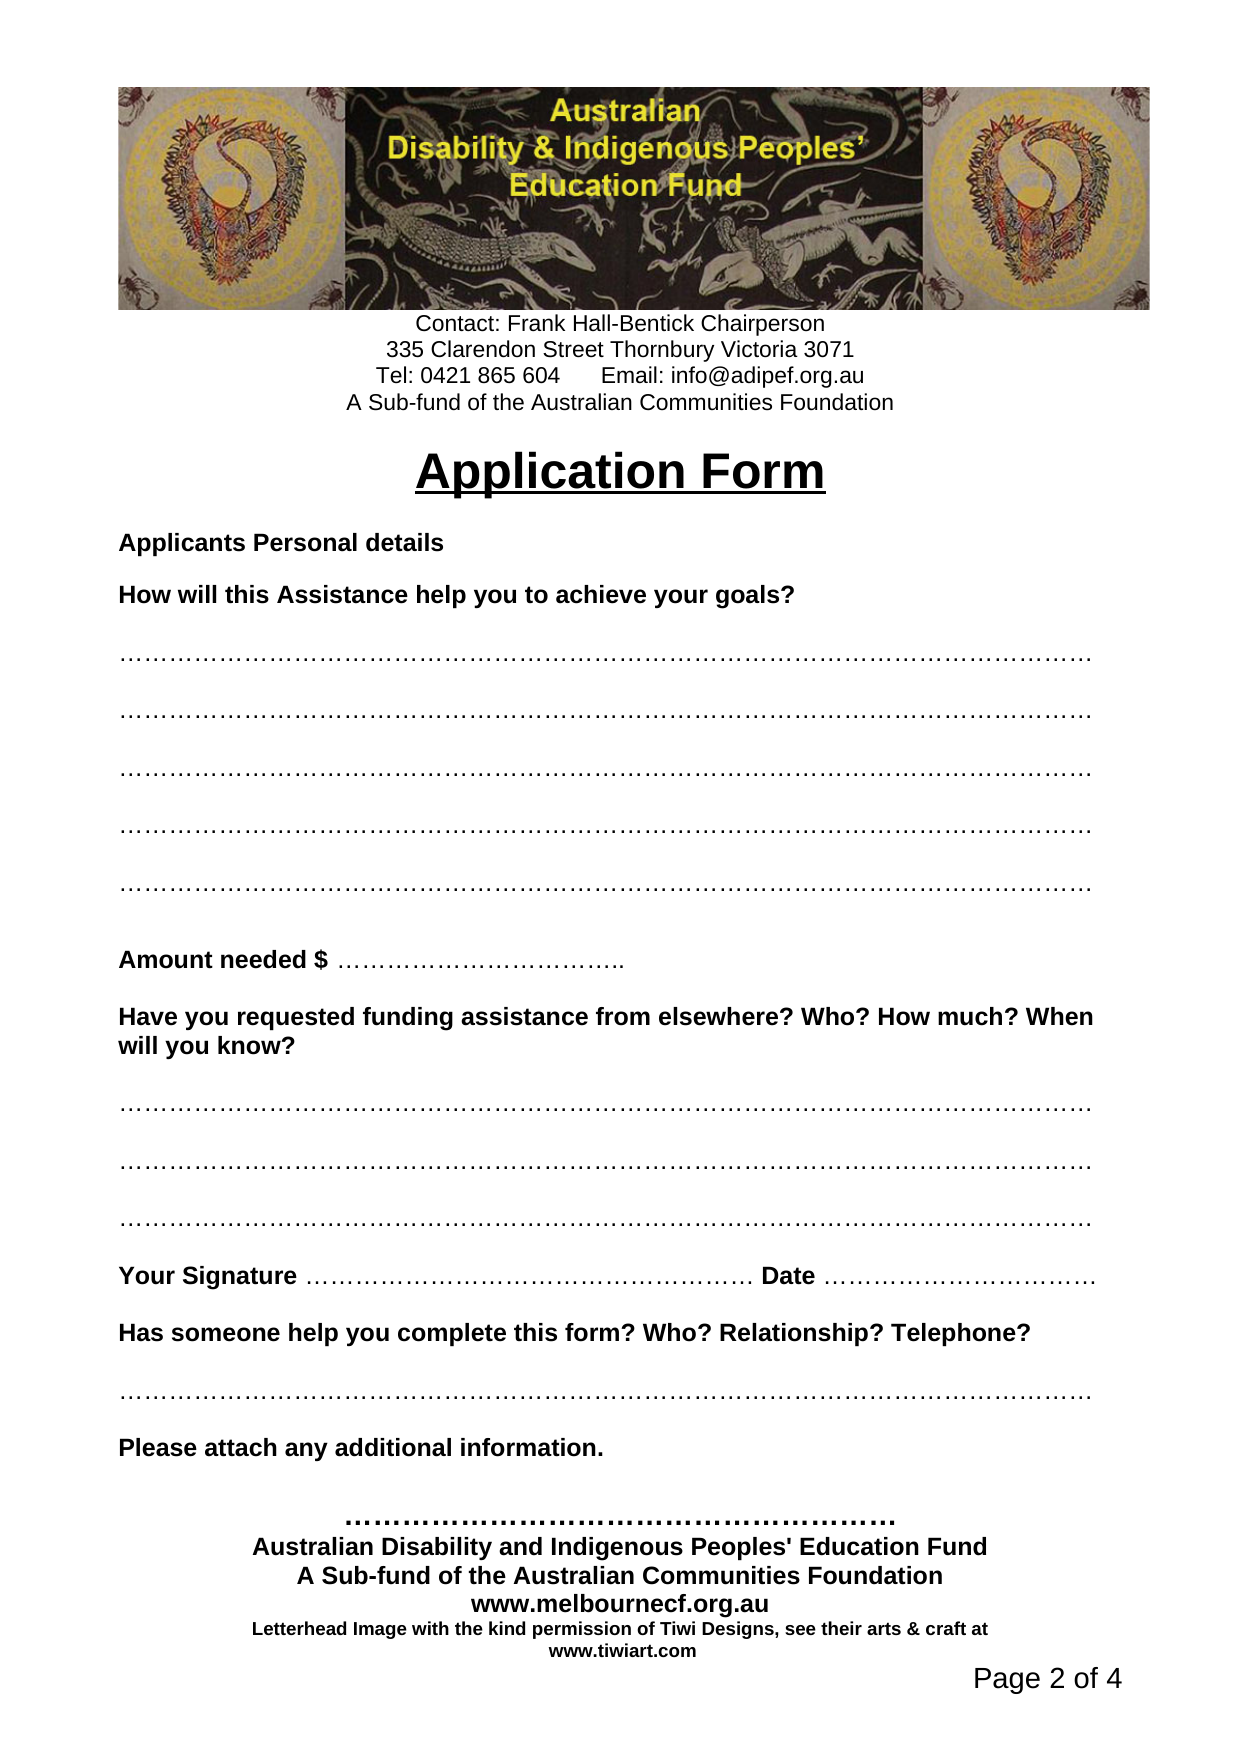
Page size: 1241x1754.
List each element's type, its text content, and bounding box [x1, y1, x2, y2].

text ……………………………………………………………………………………………………… [118, 1203, 1122, 1232]
text Amount needed $ …………………………….. [118, 944, 1122, 973]
text Application Form [118, 441, 1122, 499]
text ……………………………………………………………………………………………………… [118, 695, 1122, 724]
text ……………………………………………………………………………………………………… [118, 1088, 1122, 1117]
text Contact: Frank Hall-Bentick Chairperson [118, 310, 1122, 336]
text ……………………………………………………………………………………………………… [118, 753, 1122, 782]
text Applicants Personal details [118, 528, 1122, 556]
text A Sub-fund of the Australian Communities Foundation [118, 389, 1122, 415]
picture [118, 87, 1150, 310]
text Please attach any additional information. [118, 1433, 1122, 1462]
text ……………………………………………………………………………………………………… [118, 868, 1122, 897]
text ……………………………………………………………………………………………………… [118, 1146, 1122, 1174]
text Tel: 0421 865 604 Email: info@adipef.org.au [118, 362, 1122, 389]
text Has someone help you complete this form? Who? Relationship? Telephone? [118, 1318, 1122, 1347]
text ……………………………………………………………………………………………………… [118, 638, 1122, 667]
text ……………………………………………………………………………………………………… [118, 810, 1122, 839]
text ……………………………………………………………………………………………………… [118, 1376, 1122, 1404]
text Your Signature ……………………………………………… Date …………………………… [118, 1261, 1122, 1289]
text How will this Assistance help you to achieve your goals? [118, 580, 1122, 609]
text 335 Clarendon Street Thornbury Victoria 3071 [118, 336, 1122, 362]
text Have you requested funding assistance from elsewhere? Who? How much? When will you know? [118, 1002, 1122, 1059]
